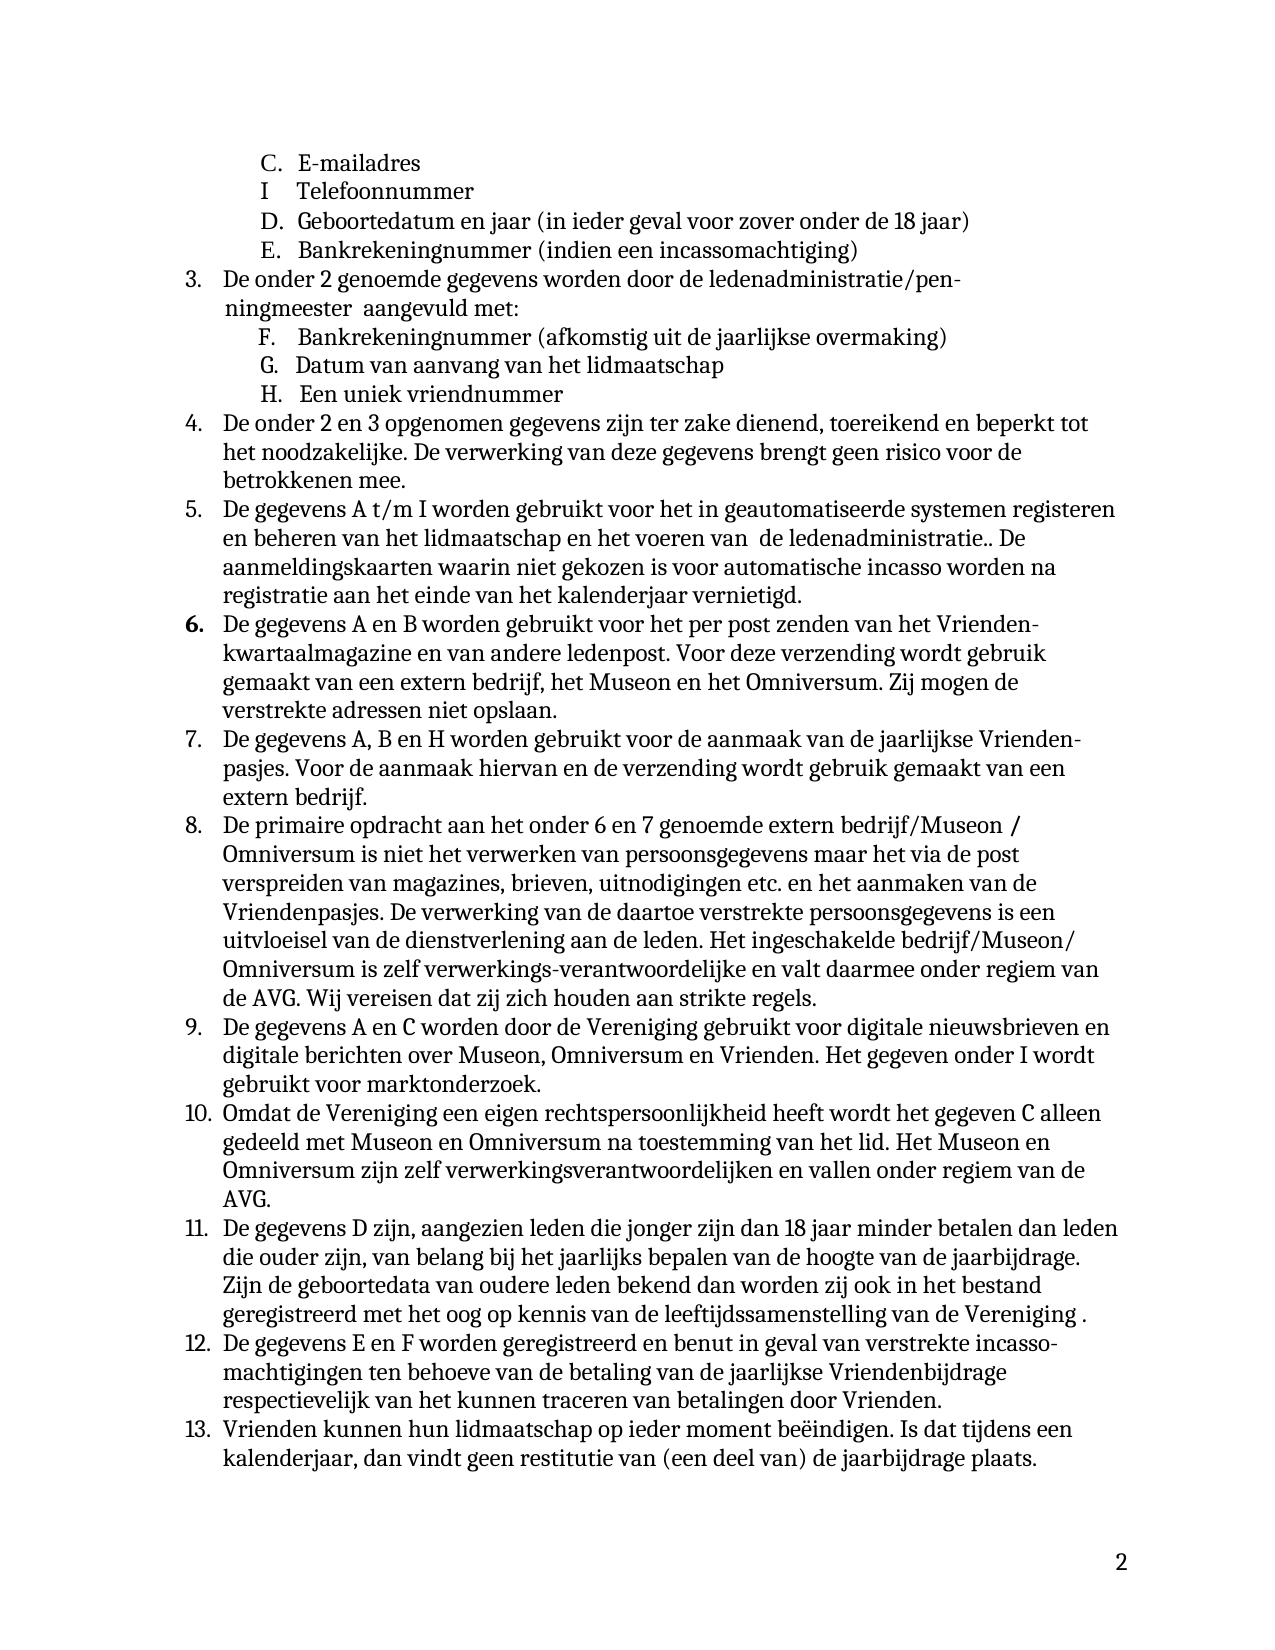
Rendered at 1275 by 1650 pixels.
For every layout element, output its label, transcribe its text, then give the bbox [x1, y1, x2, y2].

list De gegevens E en F worden geregistreerd en benut in geval van verstrekte incasso-machtigingen ten behoeve van de betaling van de jaarlijkse Vriendenbijdrage respectievelijk van het kunnen traceren van betalingen door Vrienden. [185, 1329, 1127, 1415]
list E-mailadres [260, 148, 1127, 177]
list Geboortedatum en jaar (in ieder geval voor zover onder de 18 jaar) [260, 206, 1127, 236]
list De primaire opdracht aan het onder 6 en 7 genoemde extern bedrijf/Museon / Omniversum is niet het verwerken van persoonsgegevens maar het via de post verspreiden van magazines, brieven, uitnodigingen etc. en het aanmaken van de Vriendenpasjes. De verwerking van de daartoe verstrekte persoonsgegevens is een uitvloeisel van de dienstverlening aan de leden. Het ingeschakelde bedrijf/Museon/ Omniversum is zelf verwerkings-verantwoordelijke en valt daarmee onder regiem van de AVG. Wij vereisen dat zij zich houden aan strikte regels. [185, 811, 1127, 1013]
list De onder 2 genoemde gegevens worden door de ledenadministratie/pen- [185, 265, 1127, 294]
list G. Datum van aanvang van het lidmaatschap [260, 351, 1127, 380]
list De onder 2 en 3 opgenomen gegevens zijn ter zake dienend, toereikend en beperkt tot het noodzakelijke. De verwerking van deze gegevens brengt geen risico voor de betrokkenen mee. [185, 409, 1127, 495]
list Omdat de Vereniging een eigen rechtspersoonlijkheid heeft wordt het gegeven C alleen gedeeld met Museon en Omniversum na toestemming van het lid. Het Museon en Omniversum zijn zelf verwerkingsverantwoordelijken en vallen onder regiem van de AVG. [185, 1099, 1127, 1214]
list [185, 1415, 1127, 1473]
list H. Een uniek vriendnummer [260, 380, 1127, 409]
list F. Bankrekeningnummer (afkomstig uit de jaarlijkse overmaking) [148, 323, 1127, 351]
list De gegevens A, B en H worden gebruikt voor de aanmaak van de jaarlijkse Vrienden-pasjes. Voor de aanmaak hiervan en de verzending wordt gebruik gemaakt van een extern bedrijf. [185, 725, 1127, 811]
list De gegevens A en C worden door de Vereniging gebruikt voor digitale nieuwsbrieven en digitale berichten over Museon, Omniversum en Vrienden. Het gegeven onder I wordt gebruikt voor marktonderzoek. [185, 1013, 1127, 1099]
list I Telefoonnummer [260, 177, 1127, 206]
list Bankrekeningnummer (indien een incassomachtiging) [260, 236, 1127, 265]
list De gegevens A t/m I worden gebruikt voor het in geautomatiseerde systemen registeren en beheren van het lidmaatschap en het voeren van de ledenadministratie.. De aanmeldingskaarten waarin niet gekozen is voor automatische incasso worden na registratie aan het einde van het kalenderjaar vernietigd. [185, 495, 1127, 610]
list ningmeester aangevuld met: [148, 294, 1127, 323]
list De gegevens D zijn, aangezien leden die jonger zijn dan 18 jaar minder betalen dan leden die ouder zijn, van belang bij het jaarlijks bepalen van de hoogte van de jaarbijdrage. Zijn de geboortedata van oudere leden bekend dan worden zij ook in het bestand geregistreerd met het oog op kennis van de leeftijdssamenstelling van de Vereniging . [185, 1214, 1127, 1329]
list De gegevens A en B worden gebruikt voor het per post zenden van het Vrienden-kwartaalmagazine en van andere ledenpost. Voor deze verzending wordt gebruik gemaakt van een extern bedrijf, het Museon en het Omniversum. Zij mogen de verstrekte adressen niet opslaan. [185, 610, 1127, 725]
